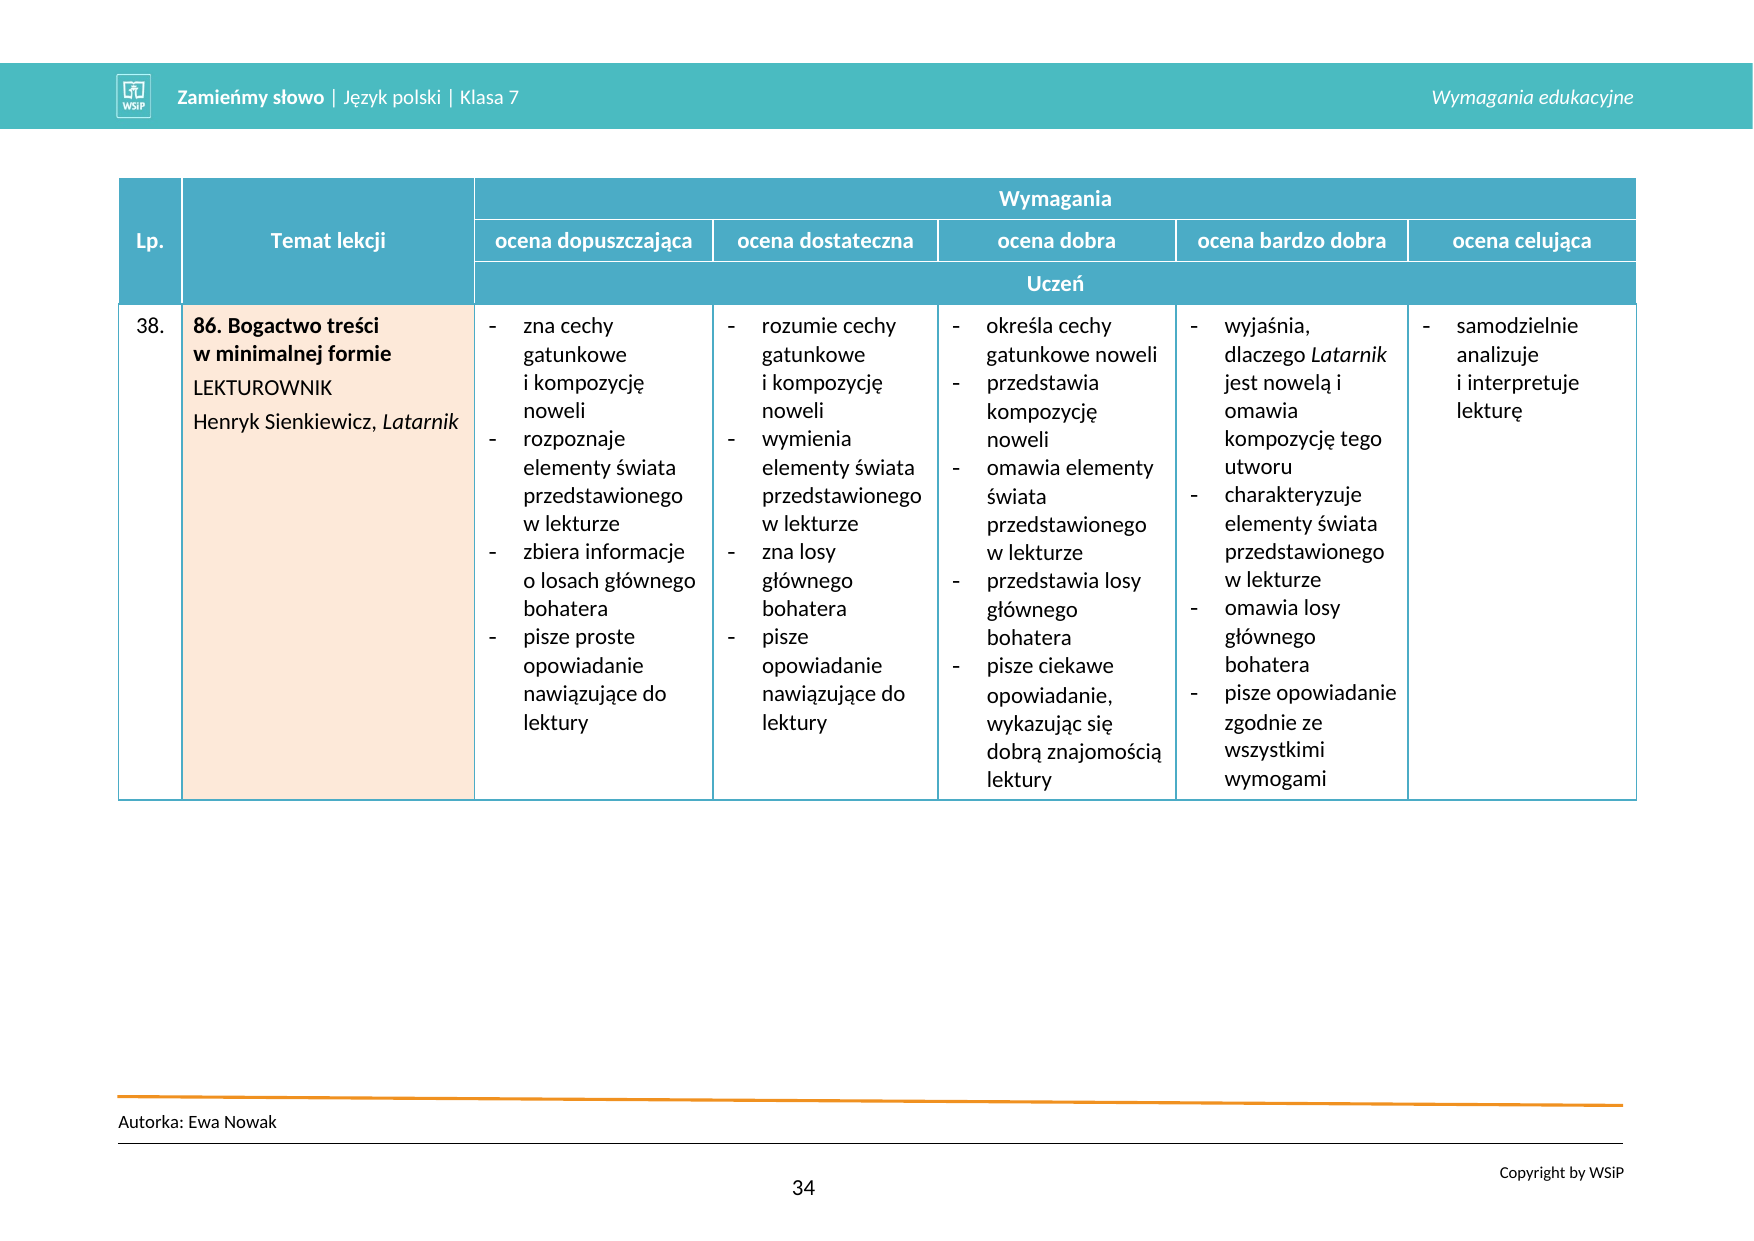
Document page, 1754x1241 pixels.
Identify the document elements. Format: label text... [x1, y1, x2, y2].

table_cell 86. Bogactwo treści w minimalnej formie LEKTUROWNIK Henryk Sienkiewicz, Latarnik [183, 305, 474, 799]
table_cell ocena dopuszczająca [475, 220, 712, 261]
table_header Lp. [119, 178, 181, 303]
table_cell ocena dobra [939, 220, 1175, 261]
table_cell samodzielnie analizuje i interpretuje lekturę [1409, 305, 1636, 799]
table_cell ocena dostateczna [714, 220, 937, 261]
table_cell ocena celująca [1409, 220, 1636, 261]
table_cell zna cechy gatunkowe i kompozycję noweli rozpoznaje elementy świata przedstawionego w lekturze zbiera informacje o losach głównego bohatera pisze proste opowiadanie nawiązujące do lektury [475, 305, 712, 799]
table_header Wymagania [475, 178, 1636, 219]
table_header Temat lekcji [183, 178, 474, 303]
picture [0, 63, 1753, 129]
table_cell Uczeń [475, 262, 1636, 303]
table_cell 38. [119, 305, 181, 799]
table_cell rozumie cechy gatunkowe i kompozycję noweli wymienia elementy świata przedstawionego w lekturze zna losy głównego bohatera pisze opowiadanie nawiązujące do lektury [714, 305, 937, 799]
table_cell ocena bardzo dobra [1177, 220, 1407, 261]
table_cell określa cechy gatunkowe noweli przedstawia kompozycję noweli omawia elementy świata przedstawionego w lekturze przedstawia losy głównego bohatera pisze ciekawe opowiadanie, wykazując się dobrą znajomością lektury [939, 305, 1175, 799]
table_cell wyjaśnia, dlaczego Latarnik jest nowelą i omawia kompozycję tego utworu charakteryzuje elementy świata przedstawionego w lekturze omawia losy głównego bohatera pisze opowiadanie zgodnie ze wszystkimi wymogami [1177, 305, 1407, 799]
